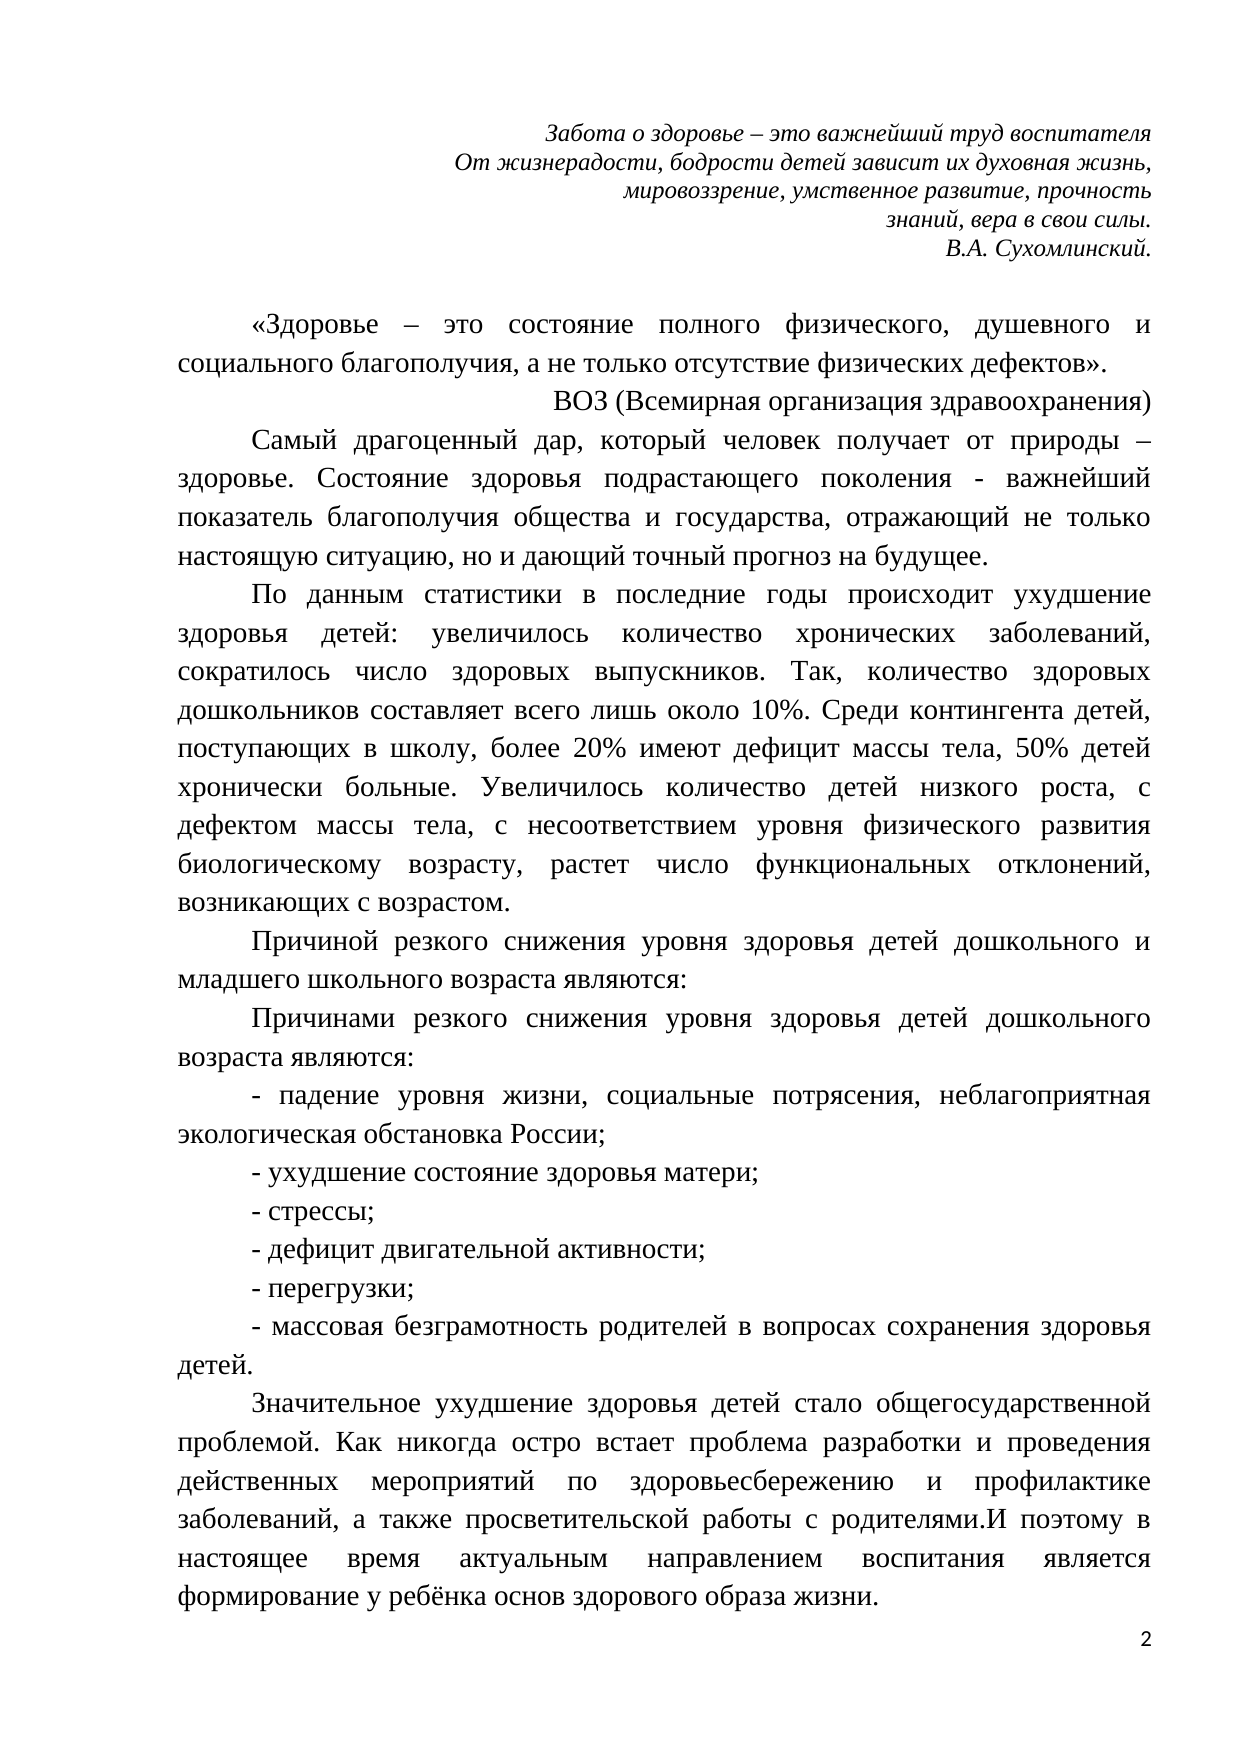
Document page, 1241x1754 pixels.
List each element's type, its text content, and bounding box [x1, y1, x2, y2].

text В.А. Сухомлинский. [177, 233, 1152, 262]
text знаний, вера в свои силы. [177, 204, 1152, 233]
text Причинами резкого снижения уровня здоровья детей дошкольного возраста являются: [177, 1000, 1152, 1072]
text Значительное ухудшение здоровья детей стало общегосударственной проблемой. Как никогда остро встает проблема разработки и проведения действенных мероприятий по здоровьесбережению и профилактике заболеваний, а также просветительской работы с родителями.И поэтому в настоящее время актуальным направлением воспитания является формирование у ребёнка основ здорового образа жизни. [177, 1386, 1152, 1612]
text - стрессы; [177, 1193, 1152, 1226]
text - массовая безграмотность родителей в вопросах сохранения здоровья детей. [177, 1308, 1152, 1381]
text мировоззрение, умственное развитие, прочность [177, 176, 1152, 204]
text Забота о здоровье – это важнейший труд воспитателя [177, 118, 1152, 147]
text - перегрузки; [177, 1270, 1152, 1303]
text По данным статистики в последние годы происходит ухудшение здоровья детей: увеличилось количество хронических заболеваний, сократилось число здоровых выпускников. Так, количество здоровых дошкольников составляет всего лишь около 10%. Среди контингента детей, поступающих в школу, более 20% имеют дефицит массы тела, 50% детей хронически больные. Увеличилось количество детей низкого роста, с дефектом массы тела, с несоответствием уровня физического развития биологическому возрасту, растет число функциональных отклонений, возникающих с возрастом. [177, 576, 1152, 918]
text - дефицит двигательной активности; [177, 1231, 1152, 1265]
text Самый драгоценный дар, который человек получает от природы – здоровье. Состояние здоровья подрастающего поколения - важнейший показатель благополучия общества и государства, отражающий не только настоящую ситуацию, но и дающий точный прогноз на будущее. [177, 422, 1152, 571]
text От жизнерадости, бодрости детей зависит их духовная жизнь, [177, 147, 1152, 176]
text - падение уровня жизни, социальные потрясения, неблагоприятная экологическая обстановка России; [177, 1077, 1152, 1149]
text «Здоровье – это состояние полного физического, душевного и социального благополучия, а не только отсутствие физических дефектов». [177, 306, 1152, 378]
text ВОЗ (Всемирная организация здравоохранения) [177, 383, 1152, 417]
text Причиной резкого снижения уровня здоровья детей дошкольного и младшего школьного возраста являются: [177, 923, 1152, 995]
text - ухудшение состояние здоровья матери; [177, 1154, 1152, 1188]
